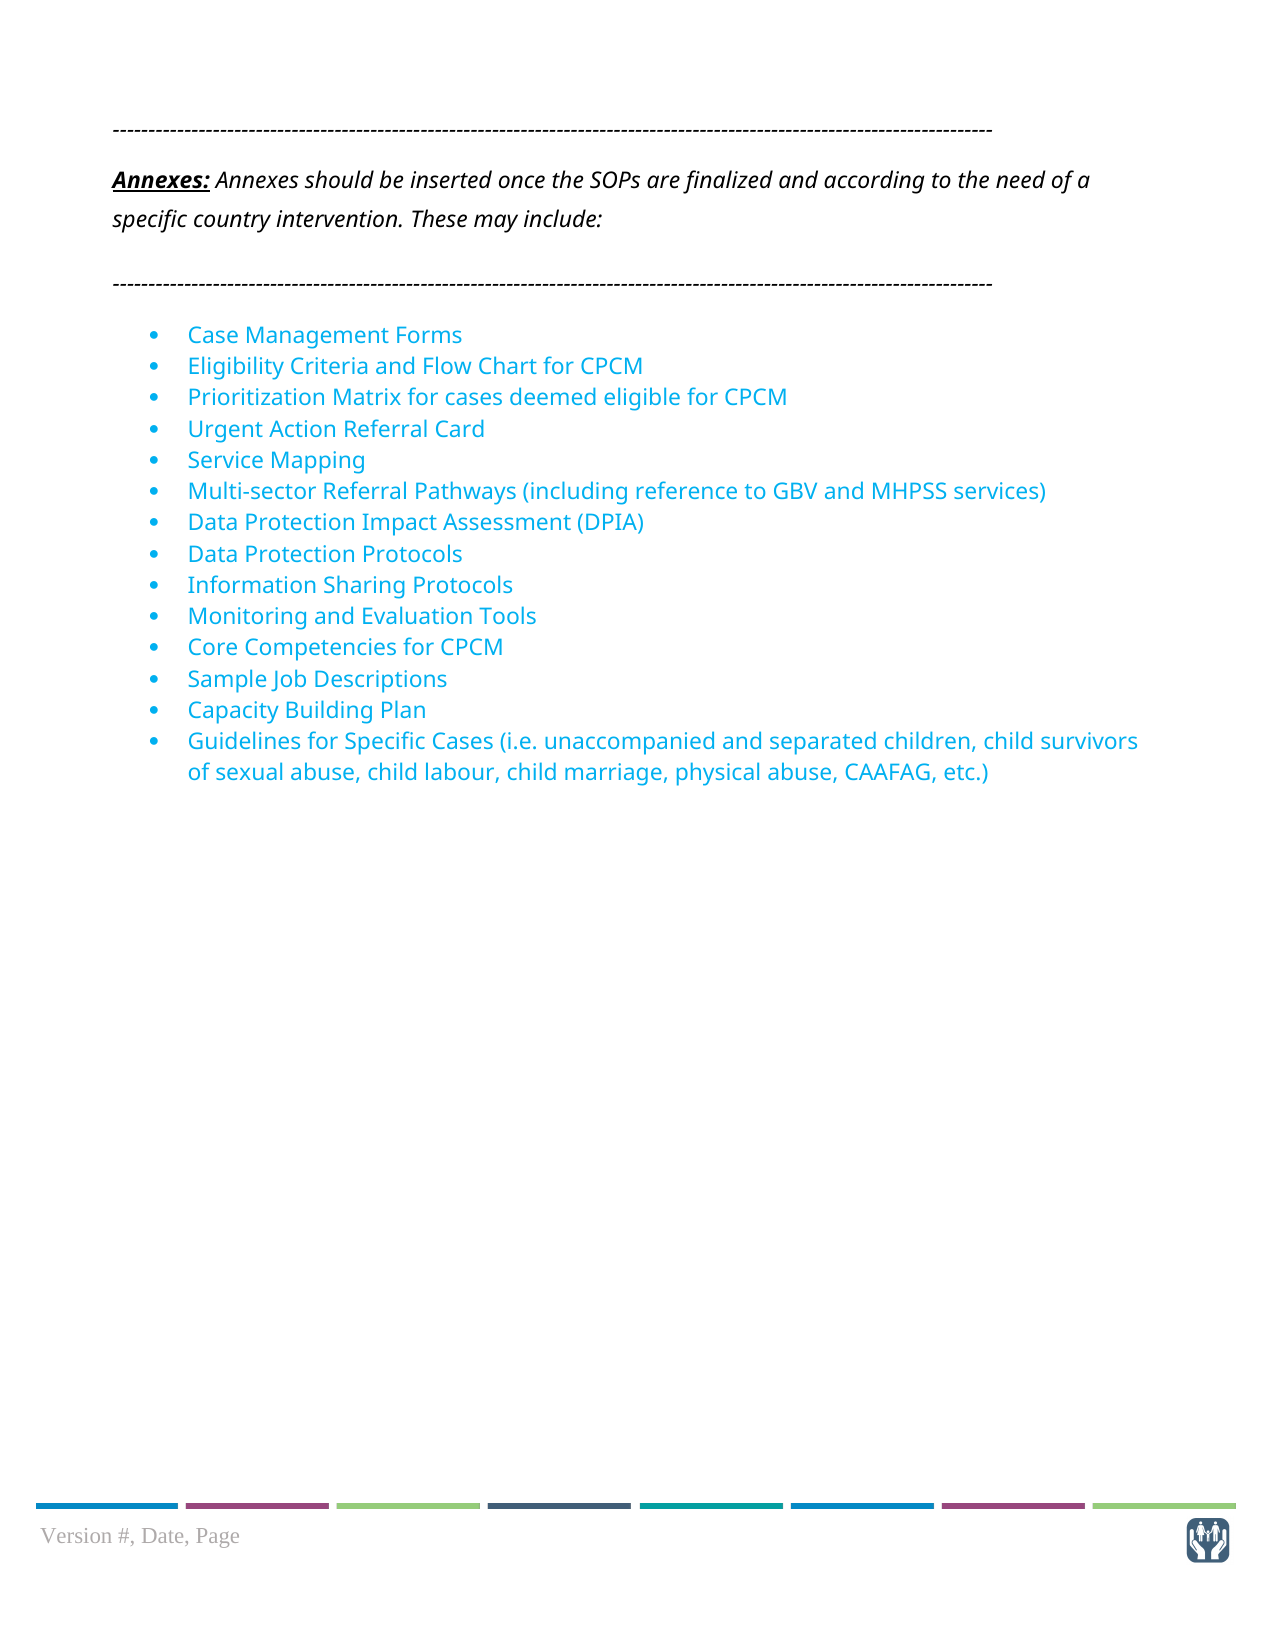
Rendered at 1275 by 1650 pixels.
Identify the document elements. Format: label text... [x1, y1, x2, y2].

list Data Protection Protocols [150, 537, 1162, 569]
picture [934, 1503, 1236, 1509]
list --------------------------------------------------------------------------------------------------------------------------- [112, 112, 1162, 144]
list Eligibility Criteria and Flow Chart for CPCM [150, 350, 1162, 381]
list Monitoring and Evaluation Tools [150, 600, 1162, 631]
list Urgent Action Referral Card [150, 412, 1162, 444]
picture [178, 1503, 790, 1509]
picture [1186, 1516, 1234, 1565]
list Guidelines for Specific Cases (i.e. unaccompanied and separated children, child survivors of sexual abuse, child labour, child marriage, physical abuse, CAAFAG, etc.) [150, 725, 1162, 787]
list Service Mapping [150, 444, 1162, 475]
list Core Competencies for CPCM [150, 631, 1162, 662]
list Prioritization Matrix for cases deemed eligible for CPCM [150, 381, 1162, 412]
list Information Sharing Protocols [150, 569, 1162, 600]
list Capacity Building Plan [150, 694, 1162, 725]
text Annexes: Annexes should be inserted once the SOPs are finalized and according to the need of a specific country intervention. These may include: [112, 164, 1162, 234]
list Sample Job Descriptions [150, 662, 1162, 694]
list Case Management Forms [150, 319, 1162, 350]
list Data Protection Impact Assessment (DPIA) [150, 506, 1162, 537]
list Multi-sector Referral Pathways (including reference to GBV and MHPSS services) [150, 475, 1162, 506]
list --------------------------------------------------------------------------------------------------------------------------- [112, 267, 1162, 298]
